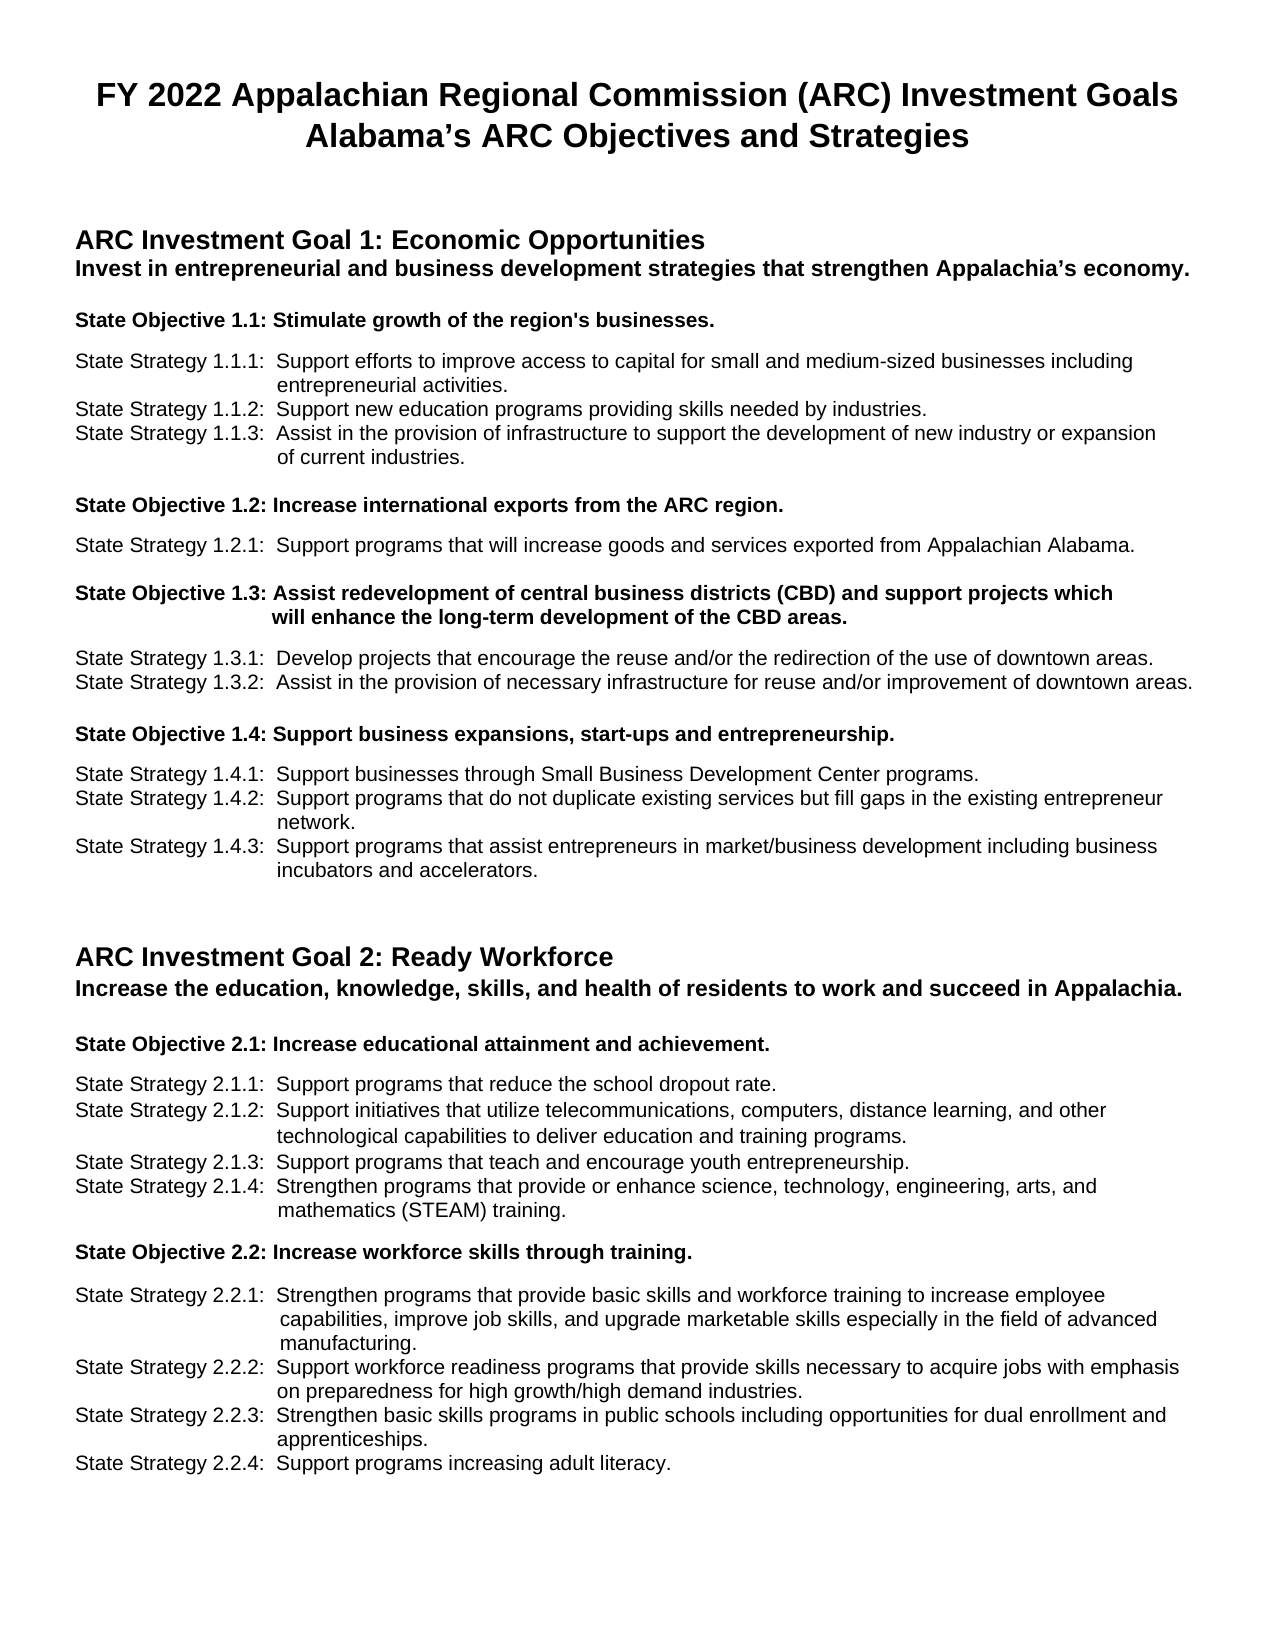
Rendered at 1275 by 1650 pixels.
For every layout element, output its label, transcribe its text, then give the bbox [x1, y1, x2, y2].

text of current industries. [75, 444, 1200, 468]
text network. [75, 810, 1200, 834]
text entrepreneurial activities. [75, 373, 1200, 397]
text will enhance the long-term development of the CBD areas. [75, 605, 1200, 629]
text mathematics (STEAM) training. [75, 1198, 1200, 1222]
text State Strategy 1.3.2: Assist in the provision of necessary infrastructure for reuse and/or improvement of downtown areas. [75, 669, 1200, 693]
text ARC Investment Goal 1: Economic Opportunities [75, 224, 1200, 255]
text Alabama’s ARC Objectives and Strategies [75, 116, 1200, 155]
text State Objective 1.3: Assist redevelopment of central business districts (CBD) and support projects which [75, 581, 1200, 605]
text State Strategy 1.4.2: Support programs that do not duplicate existing services but fill gaps in the existing entrepreneur [75, 786, 1200, 810]
text FY 2022 Appalachian Regional Commission (ARC) Investment Goals [75, 75, 1200, 113]
text State Strategy 2.1.4: Strengthen programs that provide or enhance science, technology, engineering, arts, and [75, 1174, 1200, 1198]
text State Strategy 1.1.1: Support efforts to improve access to capital for small and medium-sized businesses including [75, 349, 1200, 373]
text State Objective 1.2: Increase international exports from the ARC region. [75, 492, 1200, 516]
text State Strategy 2.1.3: Support programs that teach and encourage youth entrepreneurship. [75, 1150, 1200, 1174]
text State Strategy 1.2.1: Support programs that will increase goods and services exported from Appalachian Alabama. [75, 533, 1200, 557]
text State Strategy 1.1.2: Support new education programs providing skills needed by industries. [75, 397, 1200, 421]
text incubators and accelerators. [75, 858, 1200, 882]
text State Objective 1.1: Stimulate growth of the region's businesses. [75, 308, 1200, 332]
text technological capabilities to deliver education and training programs. [75, 1124, 1200, 1148]
text State Strategy 2.1.2: Support initiatives that utilize telecommunications, computers, distance learning, and other [75, 1098, 1200, 1122]
text State Objective 1.4: Support business expansions, start-ups and entrepreneurship. [75, 722, 1200, 746]
text State Objective 2.1: Increase educational attainment and achievement. [75, 1032, 1200, 1056]
text State Objective 2.2: Increase workforce skills through training. [75, 1240, 1200, 1264]
text State Strategy 1.4.1: Support businesses through Small Business Development Center programs. [75, 762, 1200, 786]
text State Strategy 1.3.1: Develop projects that encourage the reuse and/or the redirection of the use of downtown areas. [75, 646, 1200, 669]
text State Strategy 2.1.1: Support programs that reduce the school dropout rate. [75, 1072, 1200, 1096]
text State Strategy 1.4.3: Support programs that assist entrepreneurs in market/business development including business [75, 834, 1200, 858]
text on preparedness for high growth/high demand industries. [75, 1378, 1200, 1402]
text Increase the education, knowledge, skills, and health of residents to work and succeed in Appalachia. [75, 975, 1200, 1001]
text ARC Investment Goal 2: Ready Workforce [75, 941, 1200, 972]
text State Strategy 2.2.3: Strengthen basic skills programs in public schools including opportunities for dual enrollment and [75, 1402, 1200, 1426]
text apprenticeships. [75, 1426, 1200, 1450]
text State Strategy 2.2.4: Support programs increasing adult literacy. [75, 1450, 1200, 1474]
text State Strategy 1.1.3: Assist in the provision of infrastructure to support the development of new industry or expansion [75, 421, 1200, 444]
text State Strategy 2.2.1: Strengthen programs that provide basic skills and workforce training to increase employee [75, 1283, 1200, 1307]
text State Strategy 2.2.2: Support workforce readiness programs that provide skills necessary to acquire jobs with emphasis [75, 1354, 1200, 1378]
text manufacturing. [274, 1331, 1200, 1354]
text capabilities, improve job skills, and upgrade marketable skills especially in the field of advanced [274, 1307, 1200, 1331]
text Invest in entrepreneurial and business development strategies that strengthen Appalachia’s economy. [75, 255, 1200, 282]
